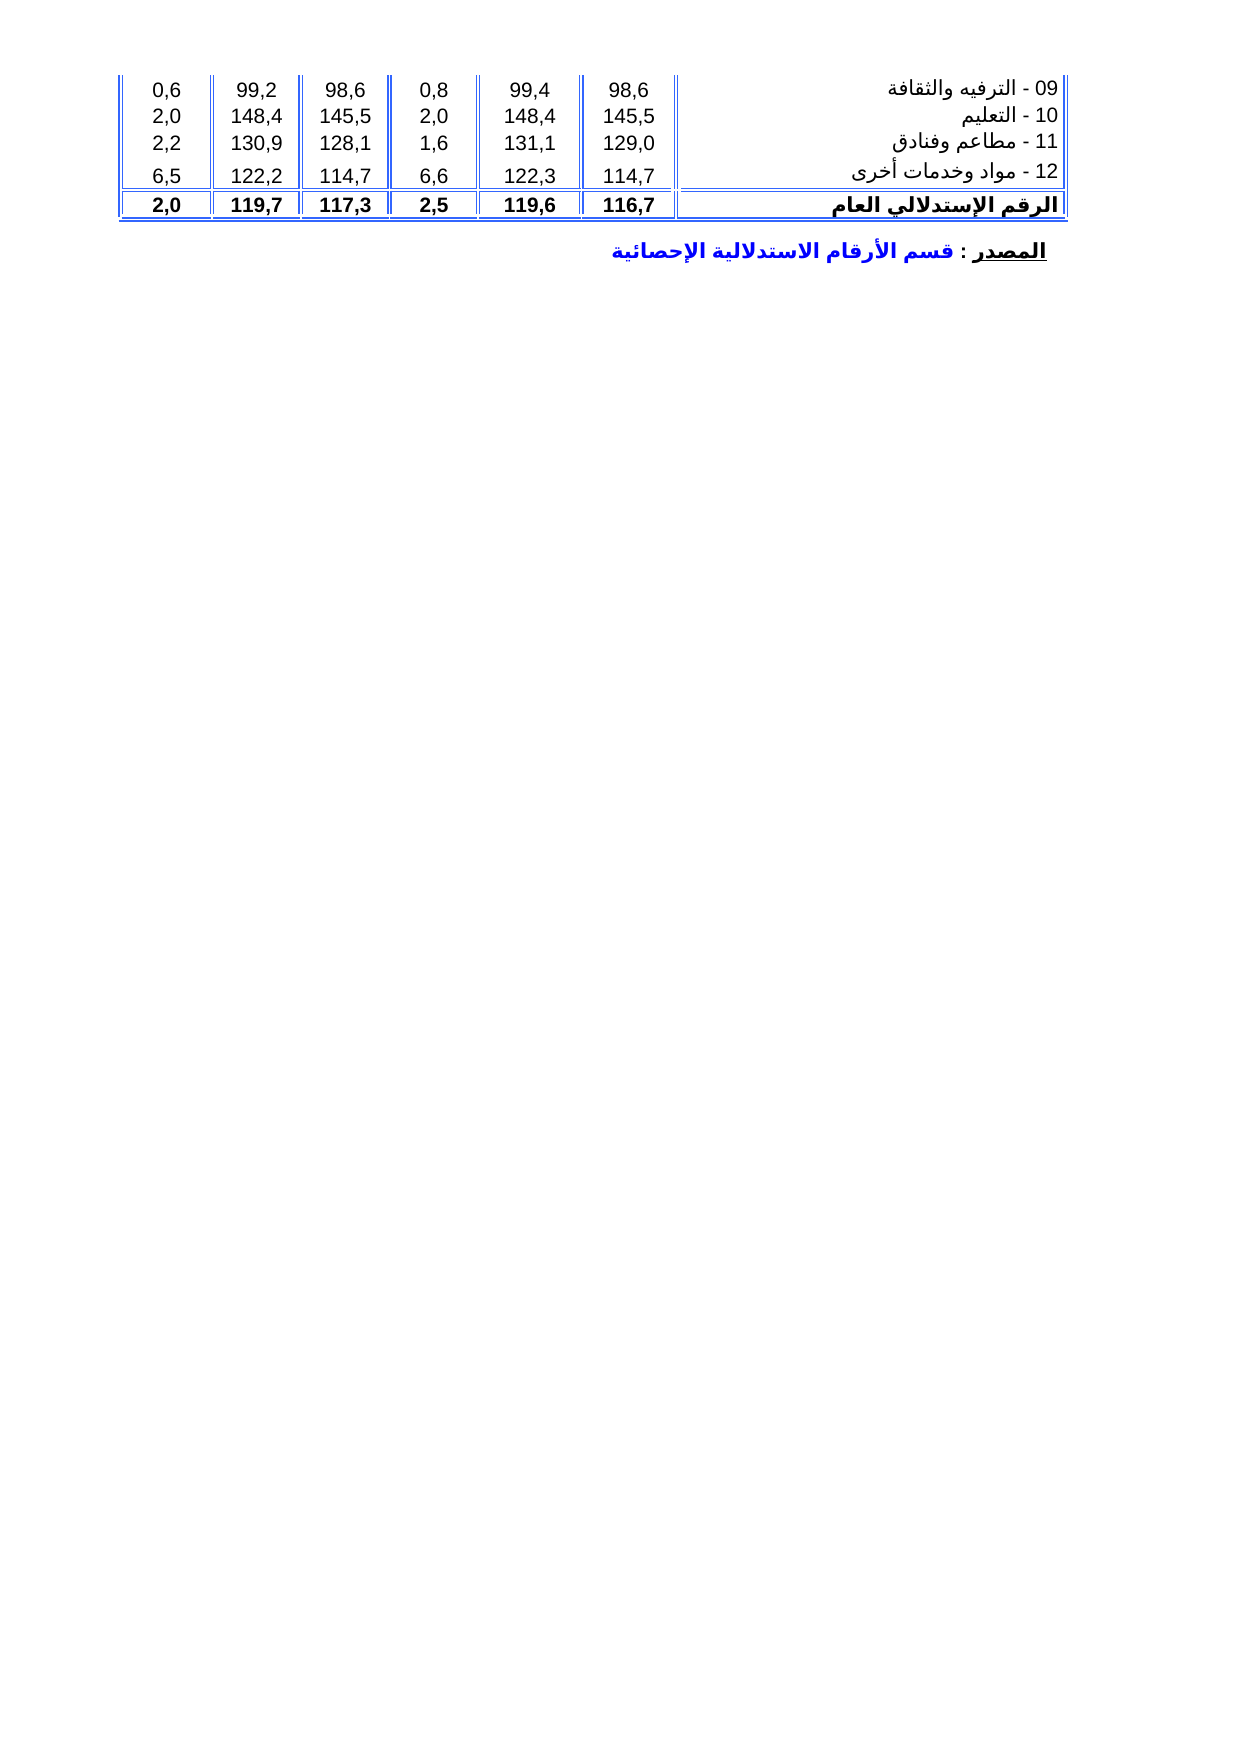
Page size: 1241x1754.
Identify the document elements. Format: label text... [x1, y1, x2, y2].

table_cell 114,7 [584, 155, 674, 187]
table_cell 130,9 [214, 128, 298, 155]
table_cell 119,7 [212, 188, 301, 217]
table_cell 09 - الترفيه والثقافة [678, 75, 1063, 102]
table_cell 11 - مطاعم وفنادق [678, 128, 1063, 155]
table_cell 0,6 [123, 75, 210, 102]
table_cell 117,3 [301, 192, 389, 217]
table_cell 2,0 [121, 188, 212, 217]
table_cell 12 - مواد وخدمات أخرى [678, 155, 1063, 187]
table_cell 119,6 [478, 192, 581, 217]
table_cell 2,2 [123, 128, 210, 155]
table_cell 2,0 [123, 102, 210, 128]
table_cell 99,4 [480, 75, 579, 102]
table_cell 131,1 [480, 128, 579, 155]
table_cell 145,5 [584, 102, 674, 128]
table_cell 114,7 [303, 155, 387, 187]
table_cell 99,2 [214, 75, 298, 102]
table_cell الرقم الإستدلالي العام [676, 188, 1066, 217]
text المصدر : قسم الأرقام الاستدلالية الإحصائية [94, 222, 1092, 268]
table_cell 122,3 [480, 155, 579, 187]
table_cell 6,6 [392, 155, 476, 187]
table_cell 1,6 [392, 128, 476, 155]
table_cell 98,6 [303, 75, 387, 102]
table_cell 148,4 [214, 102, 298, 128]
table_cell 128,1 [303, 128, 387, 155]
table_cell 6,5 [123, 155, 210, 187]
table_cell 2,0 [392, 102, 476, 128]
table_cell 98,6 [584, 75, 674, 102]
table_cell 2,5 [390, 188, 478, 217]
table_cell 10 - التعليم [678, 102, 1063, 128]
table_cell 0,8 [392, 75, 476, 102]
table_cell 116,7 [581, 188, 676, 217]
table_cell 122,2 [214, 155, 298, 187]
table_cell 145,5 [303, 102, 387, 128]
table_cell 129,0 [584, 128, 674, 155]
table_cell 148,4 [480, 102, 579, 128]
